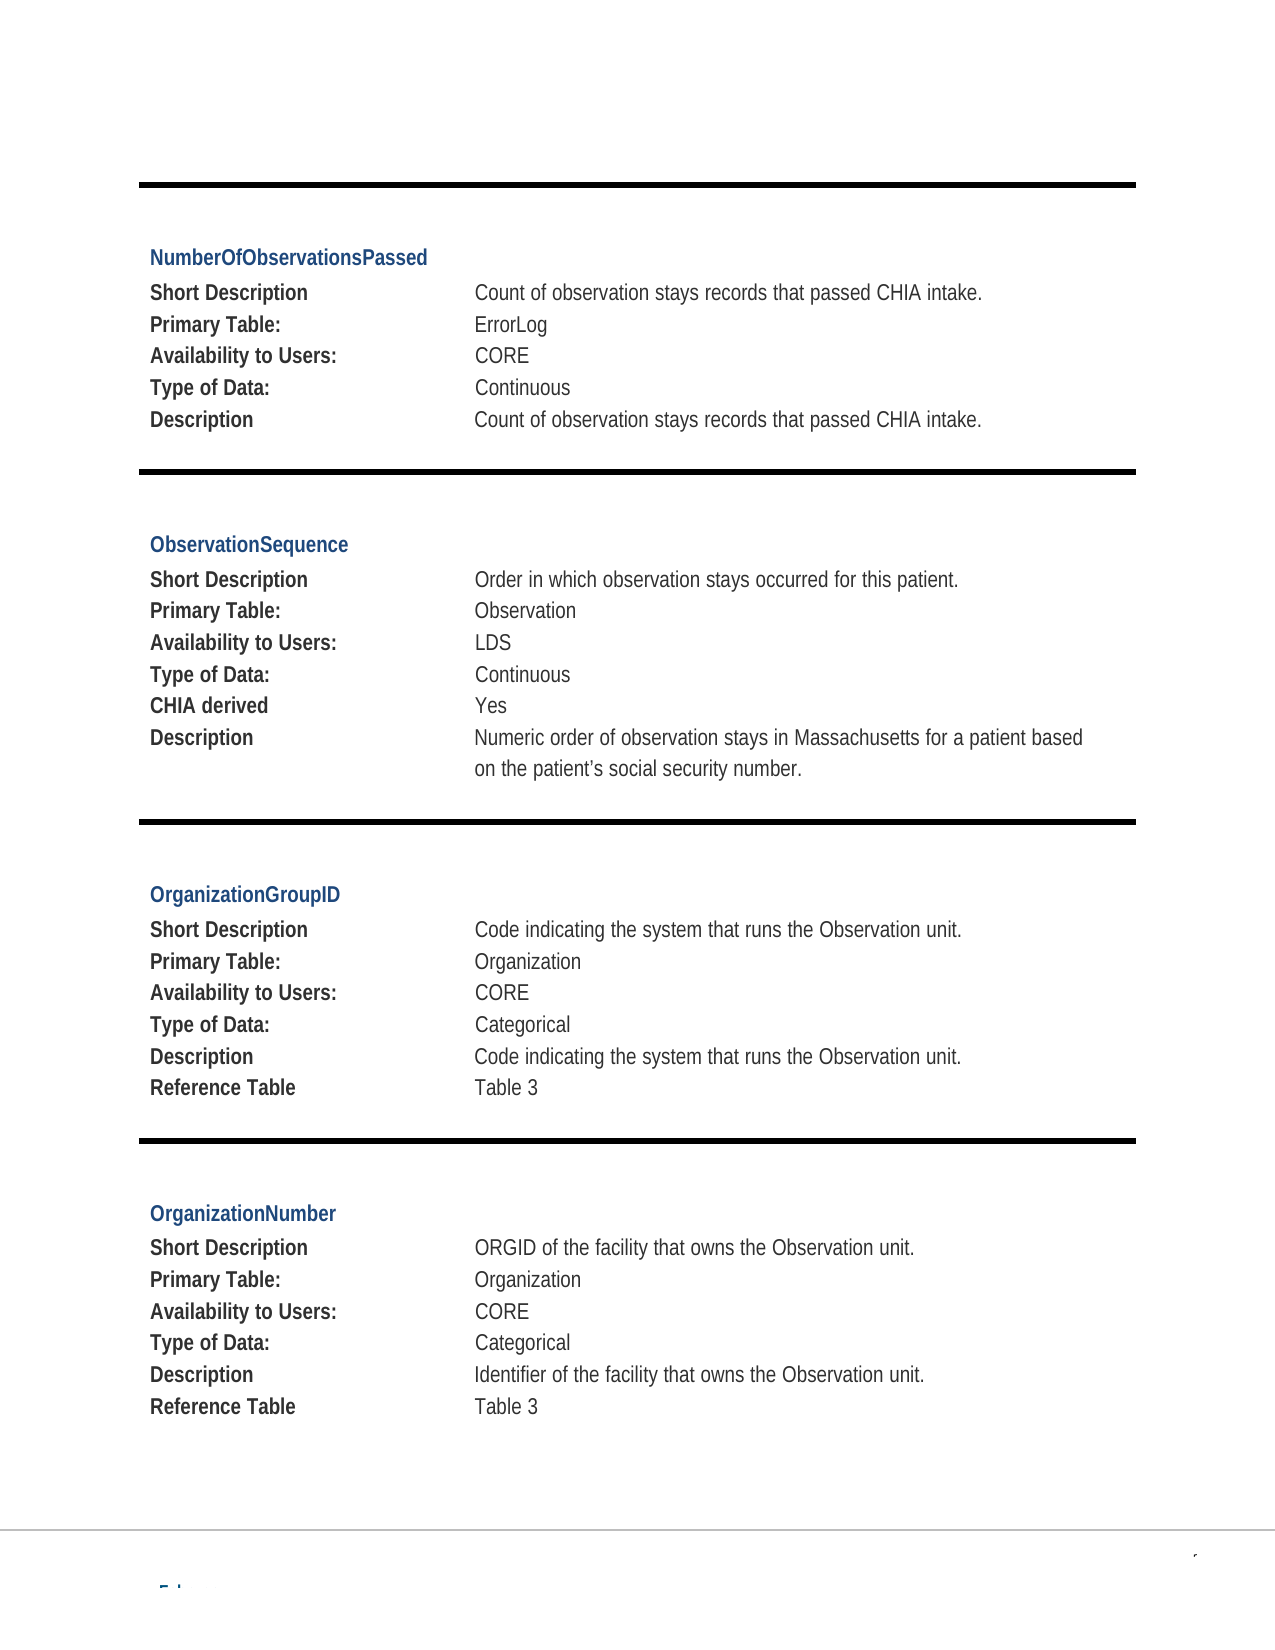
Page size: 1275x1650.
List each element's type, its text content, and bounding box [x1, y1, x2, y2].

text Reference Table Table 3 [150, 1393, 1275, 1419]
text Description Identifier of the facility that owns the Observation unit. [150, 1361, 1275, 1388]
text Availability to Users: CORE [150, 1298, 1275, 1324]
text Primary Table: Organization [150, 948, 1275, 974]
text Primary Table: Observation [150, 597, 1275, 624]
text ObservationSequence [150, 531, 1275, 557]
text Availability to Users: CORE [150, 979, 1275, 1006]
text Type of Data: Continuous [150, 374, 1275, 401]
text Type of Data: Categorical [150, 1329, 1275, 1356]
text OrganizationGroupID [150, 881, 1275, 907]
text Short Description Code indicating the system that runs the Observation unit. [150, 916, 1275, 942]
text Description Count of observation stays records that passed CHIA intake. [150, 406, 1275, 431]
text Short Description Count of observation stays records that passed CHIA intake. [150, 279, 1275, 305]
text Type of Data: Continuous [150, 661, 1275, 687]
text Primary Table: Organization [150, 1266, 1275, 1292]
text Primary Table: ErrorLog [150, 311, 1275, 337]
text Type of Data: Categorical [150, 1011, 1275, 1037]
text OrganizationNumber [150, 1199, 1275, 1226]
text Short Description ORGID of the facility that owns the Observation unit. [150, 1234, 1275, 1261]
text Description Code indicating the system that runs the Observation unit. [150, 1043, 1275, 1069]
text Availability to Users: LDS [150, 629, 1275, 655]
text NumberOfObservationsPassed [150, 244, 1275, 270]
text Reference Table Table 3 [150, 1074, 1275, 1099]
text Short Description Order in which observation stays occurred for this patient. [150, 566, 1275, 592]
text Availability to Users: CORE [150, 342, 1275, 369]
text Description Numeric order of observation stays in Massachusetts for a patient based on the patient’s social security number. [150, 719, 1107, 781]
text CHIA derived Yes [150, 692, 1275, 719]
